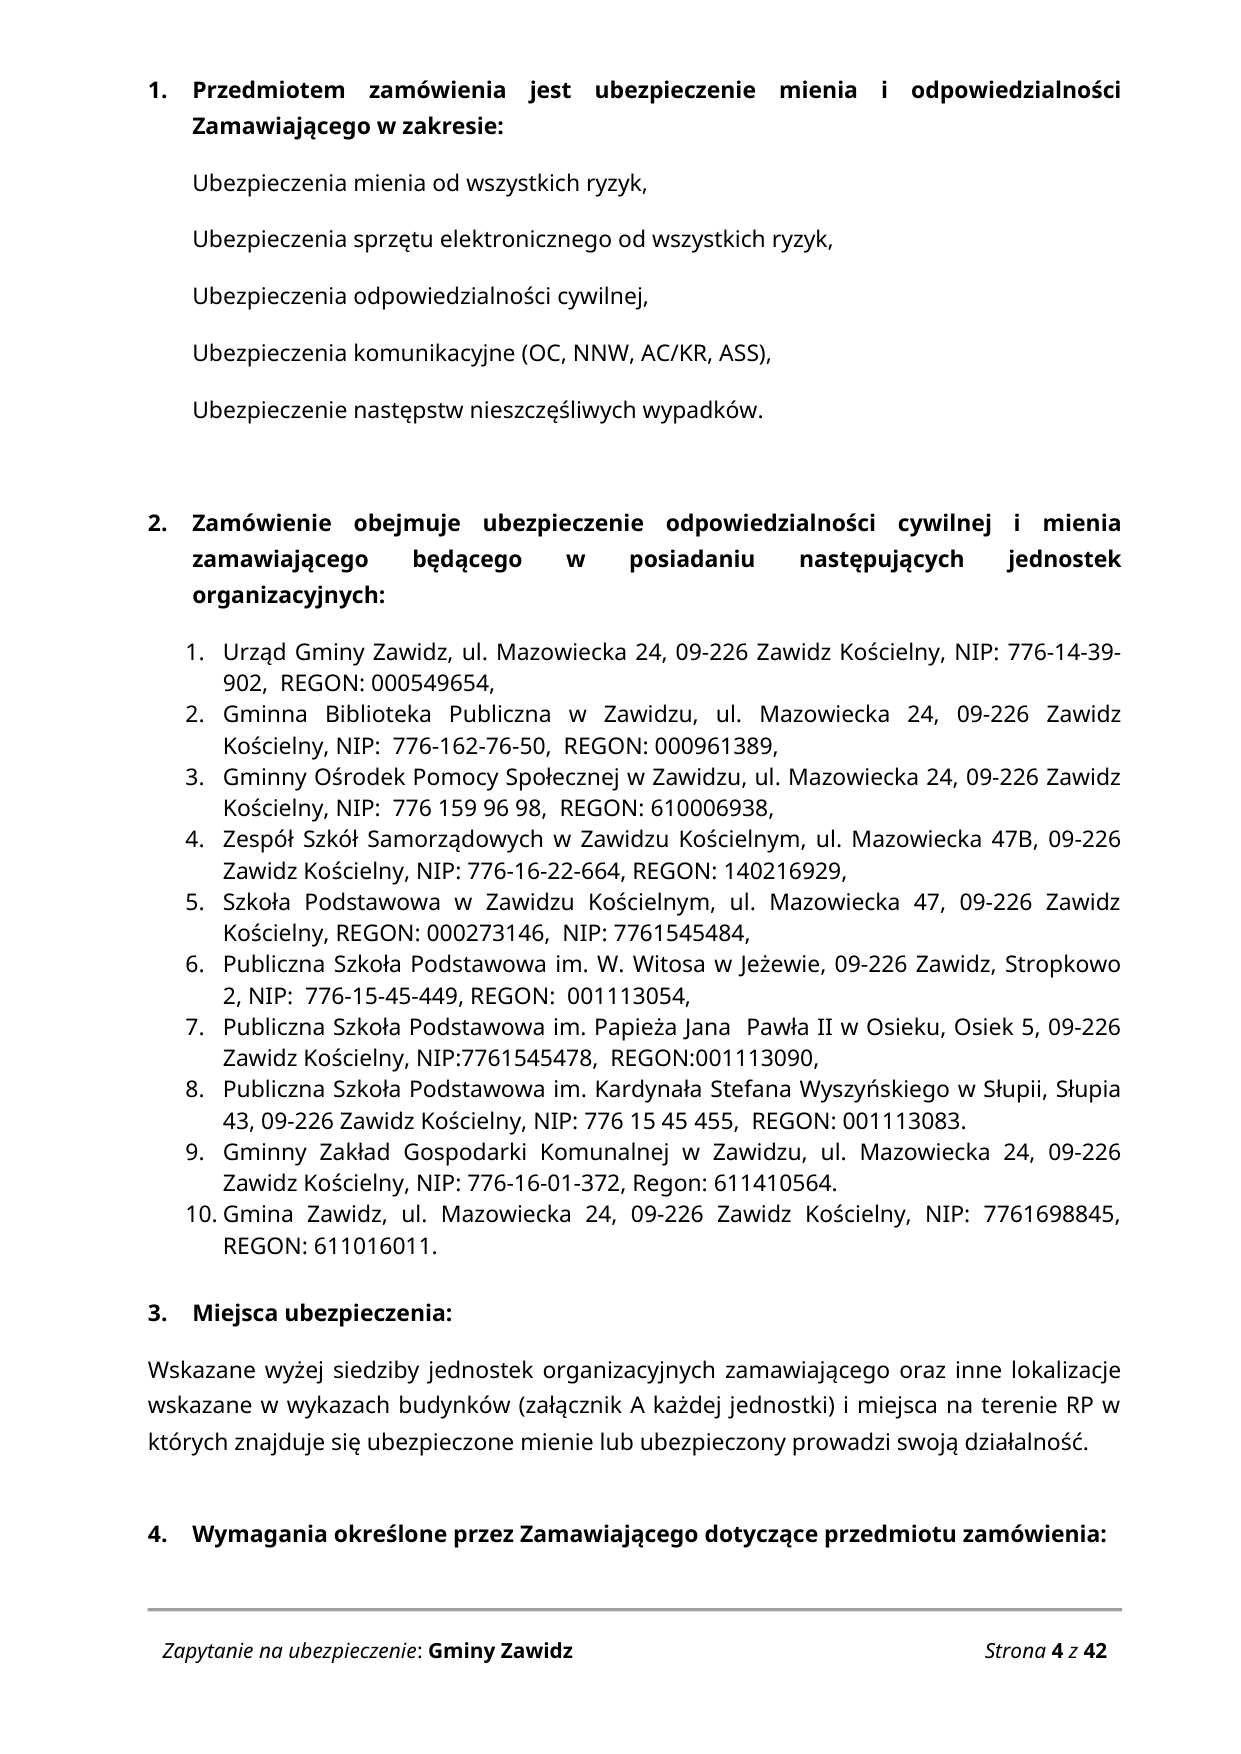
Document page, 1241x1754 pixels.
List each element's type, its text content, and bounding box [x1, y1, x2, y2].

text Wskazane wyżej siedziby jednostek organizacyjnych zamawiającego oraz inne lokalizacje wskazane w wykazach budynków (załącznik A każdej jednostki) i miejsca na terenie RP w których znajduje się ubezpieczone mienie lub ubezpieczony prowadzi swoją działalność. [148, 1353, 1122, 1457]
list Publiczna Szkoła Podstawowa im. W. Witosa w Jeżewie, 09-226 Zawidz, Stropkowo 2, NIP: 776-15-45-449, REGON: 001113054, [185, 948, 1122, 1011]
list Wymagania określone przez Zamawiającego dotyczące przedmiotu zamówienia: [148, 1518, 1122, 1549]
text Ubezpieczenia komunikacyjne (OC, NNW, AC/KR, ASS), [192, 337, 1122, 368]
list Zamówienie obejmuje ubezpieczenie odpowiedzialności cywilnej i mienia zamawiającego będącego w posiadaniu następujących jednostek organizacyjnych: [148, 507, 1122, 610]
text Ubezpieczenia sprzętu elektronicznego od wszystkich ryzyk, [192, 223, 1122, 254]
list Przedmiotem zamówienia jest ubezpieczenie mienia i odpowiedzialności Zamawiającego w zakresie: [148, 74, 1122, 141]
text Ubezpieczenia odpowiedzialności cywilnej, [192, 280, 1122, 311]
list Publiczna Szkoła Podstawowa im. Papieża Jana Pawła II w Osieku, Osiek 5, 09-226 Zawidz Kościelny, NIP:7761545478, REGON:001113090, [185, 1011, 1122, 1073]
list Szkoła Podstawowa w Zawidzu Kościelnym, ul. Mazowiecka 47, 09-226 Zawidz Kościelny, REGON: 000273146, NIP: 7761545484, [185, 886, 1122, 948]
list Gminna Biblioteka Publiczna w Zawidzu, ul. Mazowiecka 24, 09-226 Zawidz Kościelny, NIP: 776-162-76-50, REGON: 000961389, [185, 698, 1122, 761]
list Gminny Zakład Gospodarki Komunalnej w Zawidzu, ul. Mazowiecka 24, 09-226 Zawidz Kościelny, NIP: 776-16-01-372, Regon: 611410564. [185, 1136, 1122, 1198]
list Zespół Szkół Samorządowych w Zawidzu Kościelnym, ul. Mazowiecka 47B, 09-226 Zawidz Kościelny, NIP: 776-16-22-664, REGON: 140216929, [185, 823, 1122, 886]
list Gmina Zawidz, ul. Mazowiecka 24, 09-226 Zawidz Kościelny, NIP: 7761698845, REGON: 611016011. [185, 1198, 1122, 1261]
list Miejsca ubezpieczenia: [148, 1297, 1122, 1328]
list Urząd Gminy Zawidz, ul. Mazowiecka 24, 09-226 Zawidz Kościelny, NIP: 776-14-39-902, REGON: 000549654, [185, 636, 1122, 698]
text Ubezpieczenie następstw nieszczęśliwych wypadków. [192, 394, 1122, 425]
list Publiczna Szkoła Podstawowa im. Kardynała Stefana Wyszyńskiego w Słupii, Słupia 43, 09-226 Zawidz Kościelny, NIP: 776 15 45 455, REGON: 001113083. [185, 1073, 1122, 1136]
list Gminny Ośrodek Pomocy Społecznej w Zawidzu, ul. Mazowiecka 24, 09-226 Zawidz Kościelny, NIP: 776 159 96 98, REGON: 610006938, [185, 761, 1122, 823]
text Ubezpieczenia mienia od wszystkich ryzyk, [192, 167, 1122, 198]
